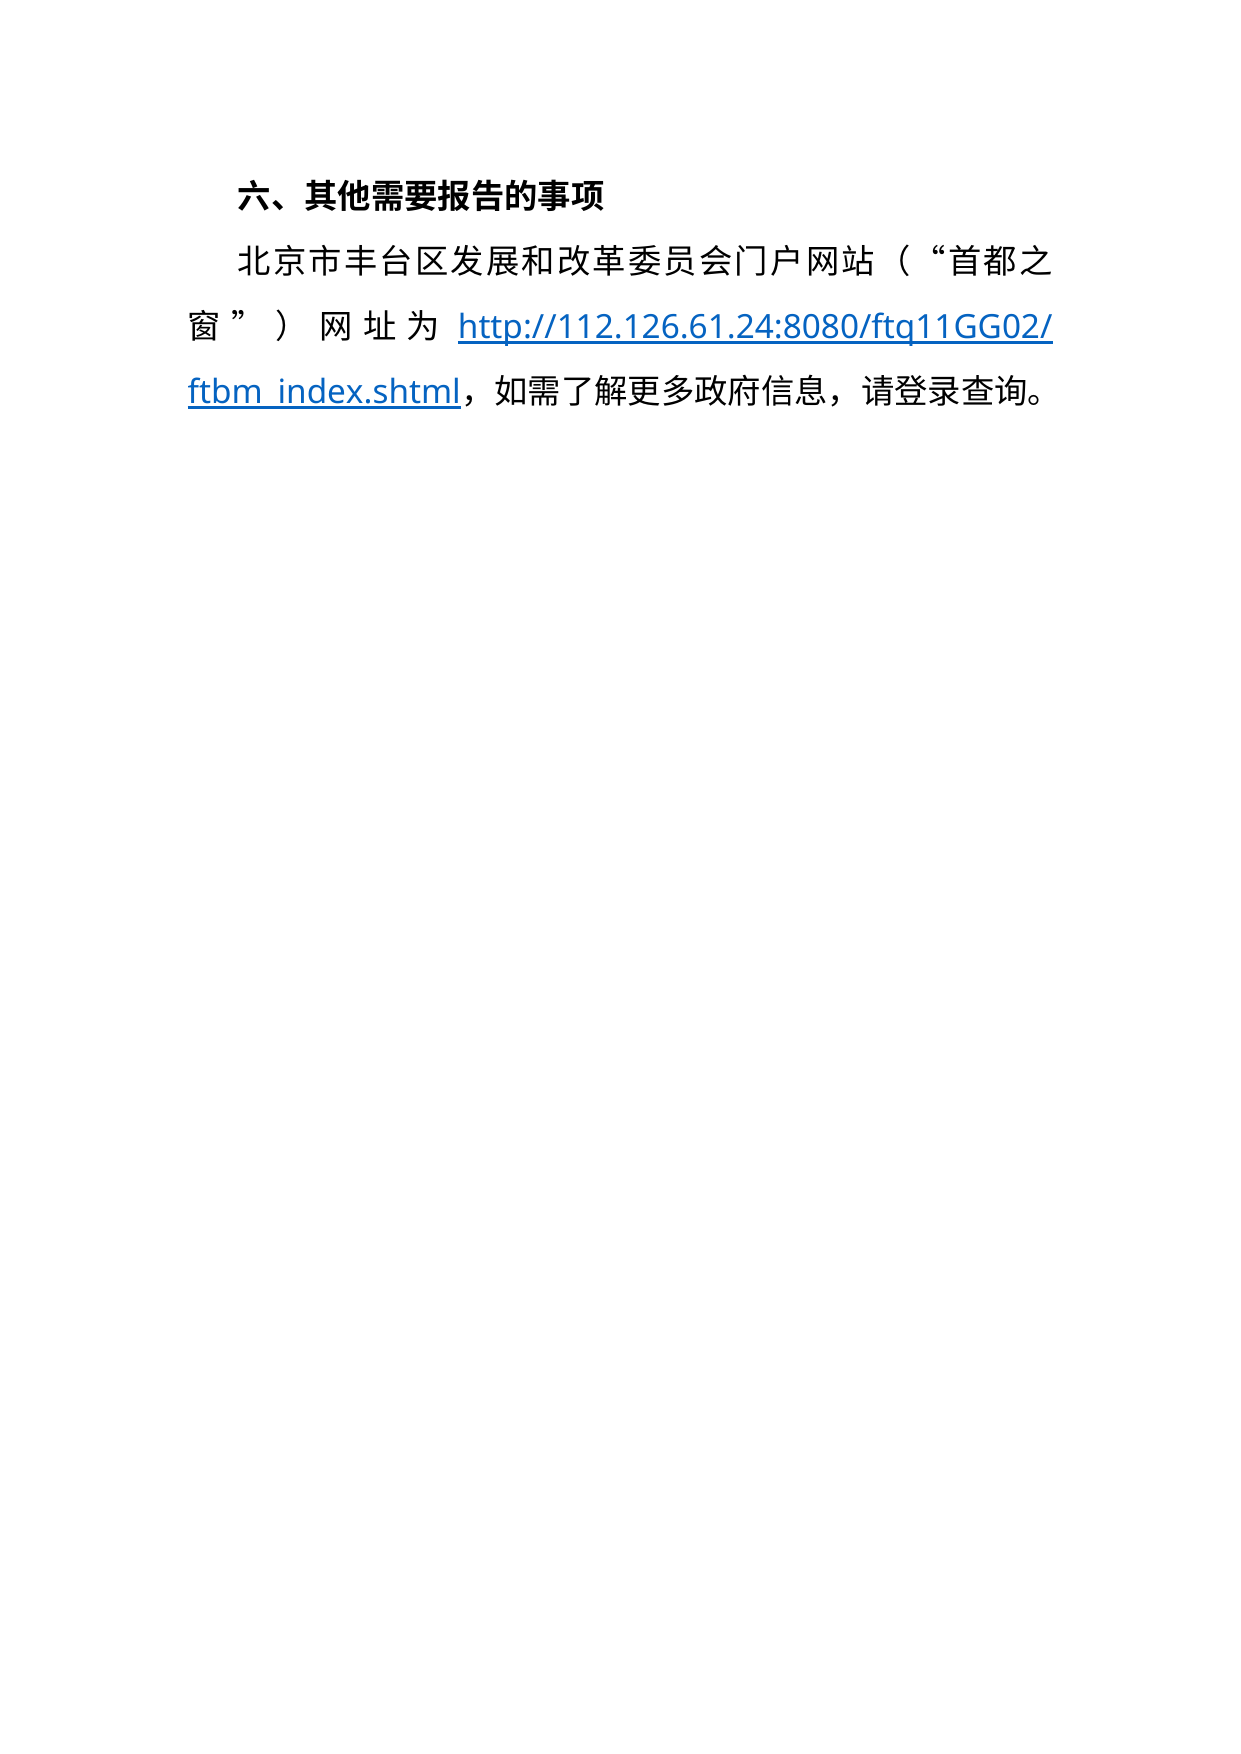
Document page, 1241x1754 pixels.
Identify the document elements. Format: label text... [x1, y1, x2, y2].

text 六、其他需要报告的事项 [187, 162, 1053, 227]
text 北京市丰台区发展和改革委员会门户网站（“首都之窗”）网址为http://112.126.61.24:8080/ftq11GG02/ftbm_index.shtml，如需了解更多政府信息，请登录查询。 [187, 227, 1053, 422]
